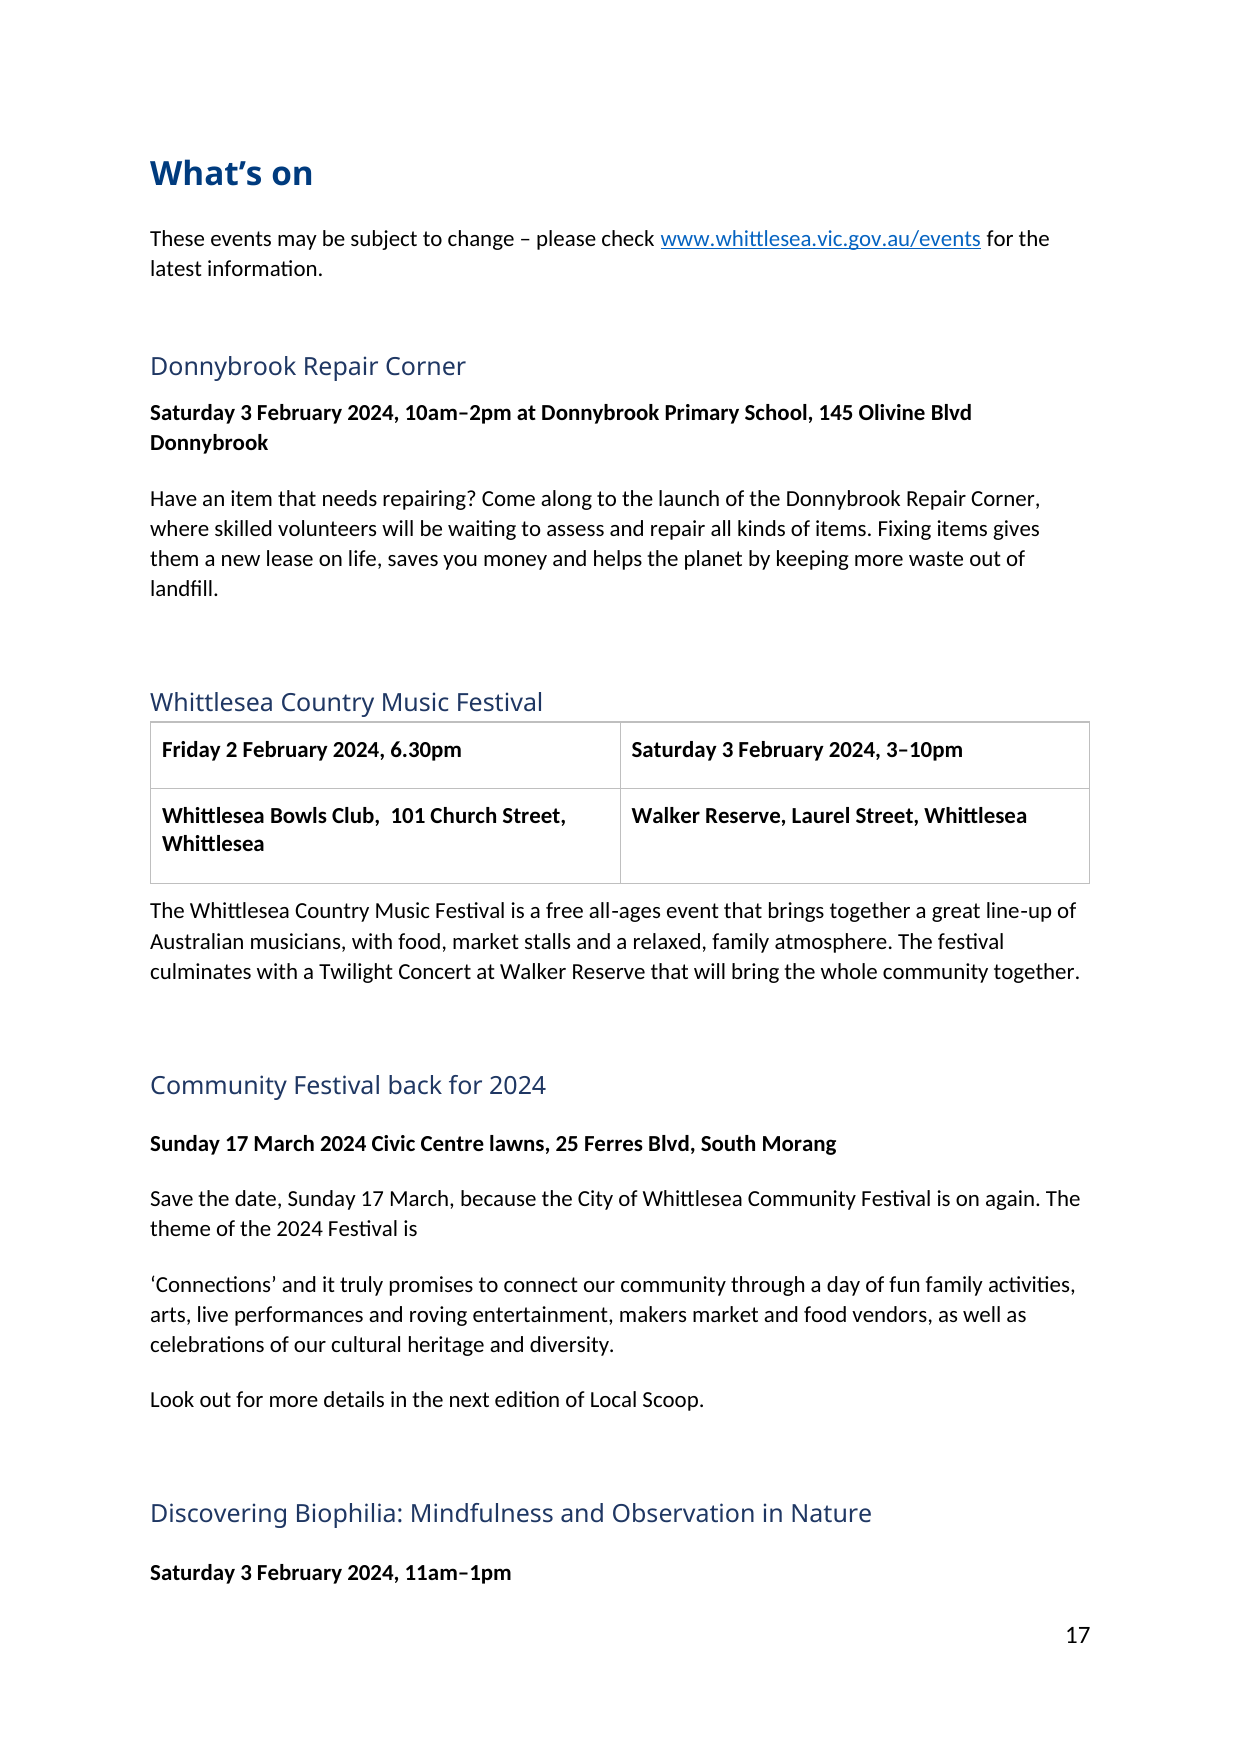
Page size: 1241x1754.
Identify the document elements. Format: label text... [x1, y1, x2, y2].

subtitle Discovering Biophilia: Mindfulness and Observation in Nature [150, 1496, 1090, 1530]
text Look out for more details in the next edition of Local Scoop. [150, 1385, 1090, 1413]
table_header Saturday 3 February 2024, 3–10pm [621, 723, 1089, 788]
text Saturday 3 February 2024, 10am–2pm at Donnybrook Primary School, 145 Olivine Blvd Donnybrook [150, 398, 1090, 456]
table_header Friday 2 February 2024, 6.30pm [151, 723, 620, 788]
table_cell Whittlesea Bowls Club, 101 Church Street, Whittlesea [151, 789, 620, 883]
text The Whittlesea Country Music Festival is a free all‑ages event that brings together a great line‑up of Australian musicians, with food, market stalls and a relaxed, family atmosphere. The festival culminates with a Twilight Concert at Walker Reserve that will bring the whole community together. [150, 896, 1090, 985]
text ‘Connections’ and it truly promises to connect our community through a day of fun family activities, arts, live performances and roving entertainment, makers market and food vendors, as well as celebrations of our cultural heritage and diversity. [150, 1270, 1090, 1358]
subtitle Community Festival back for 2024 [150, 1067, 1090, 1101]
subtitle Whittlesea Country Music Festival [150, 685, 1090, 719]
text These events may be subject to change – please check www.whittlesea.vic.gov.au/events for the latest information. [150, 224, 1090, 282]
text Have an item that needs repairing? Come along to the launch of the Donnybrook Repair Corner, where skilled volunteers will be waiting to assess and repair all kinds of items. Fixing items gives them a new lease on life, saves you money and helps the planet by keeping more waste out of landfill. [150, 484, 1090, 602]
text Save the date, Sunday 17 March, because the City of Whittlesea Community Festival is on again. The theme of the 2024 Festival is [150, 1184, 1090, 1243]
text Saturday 3 February 2024, 11am–1pm [150, 1558, 1090, 1586]
table_cell Walker Reserve, Laurel Street, Whittlesea [621, 789, 1089, 883]
text Sunday 17 March 2024 Civic Centre lawns, 25 Ferres Blvd, South Morang [150, 1129, 1090, 1157]
subtitle What’s on [150, 150, 1090, 195]
subtitle Donnybrook Repair Corner [150, 349, 1090, 383]
